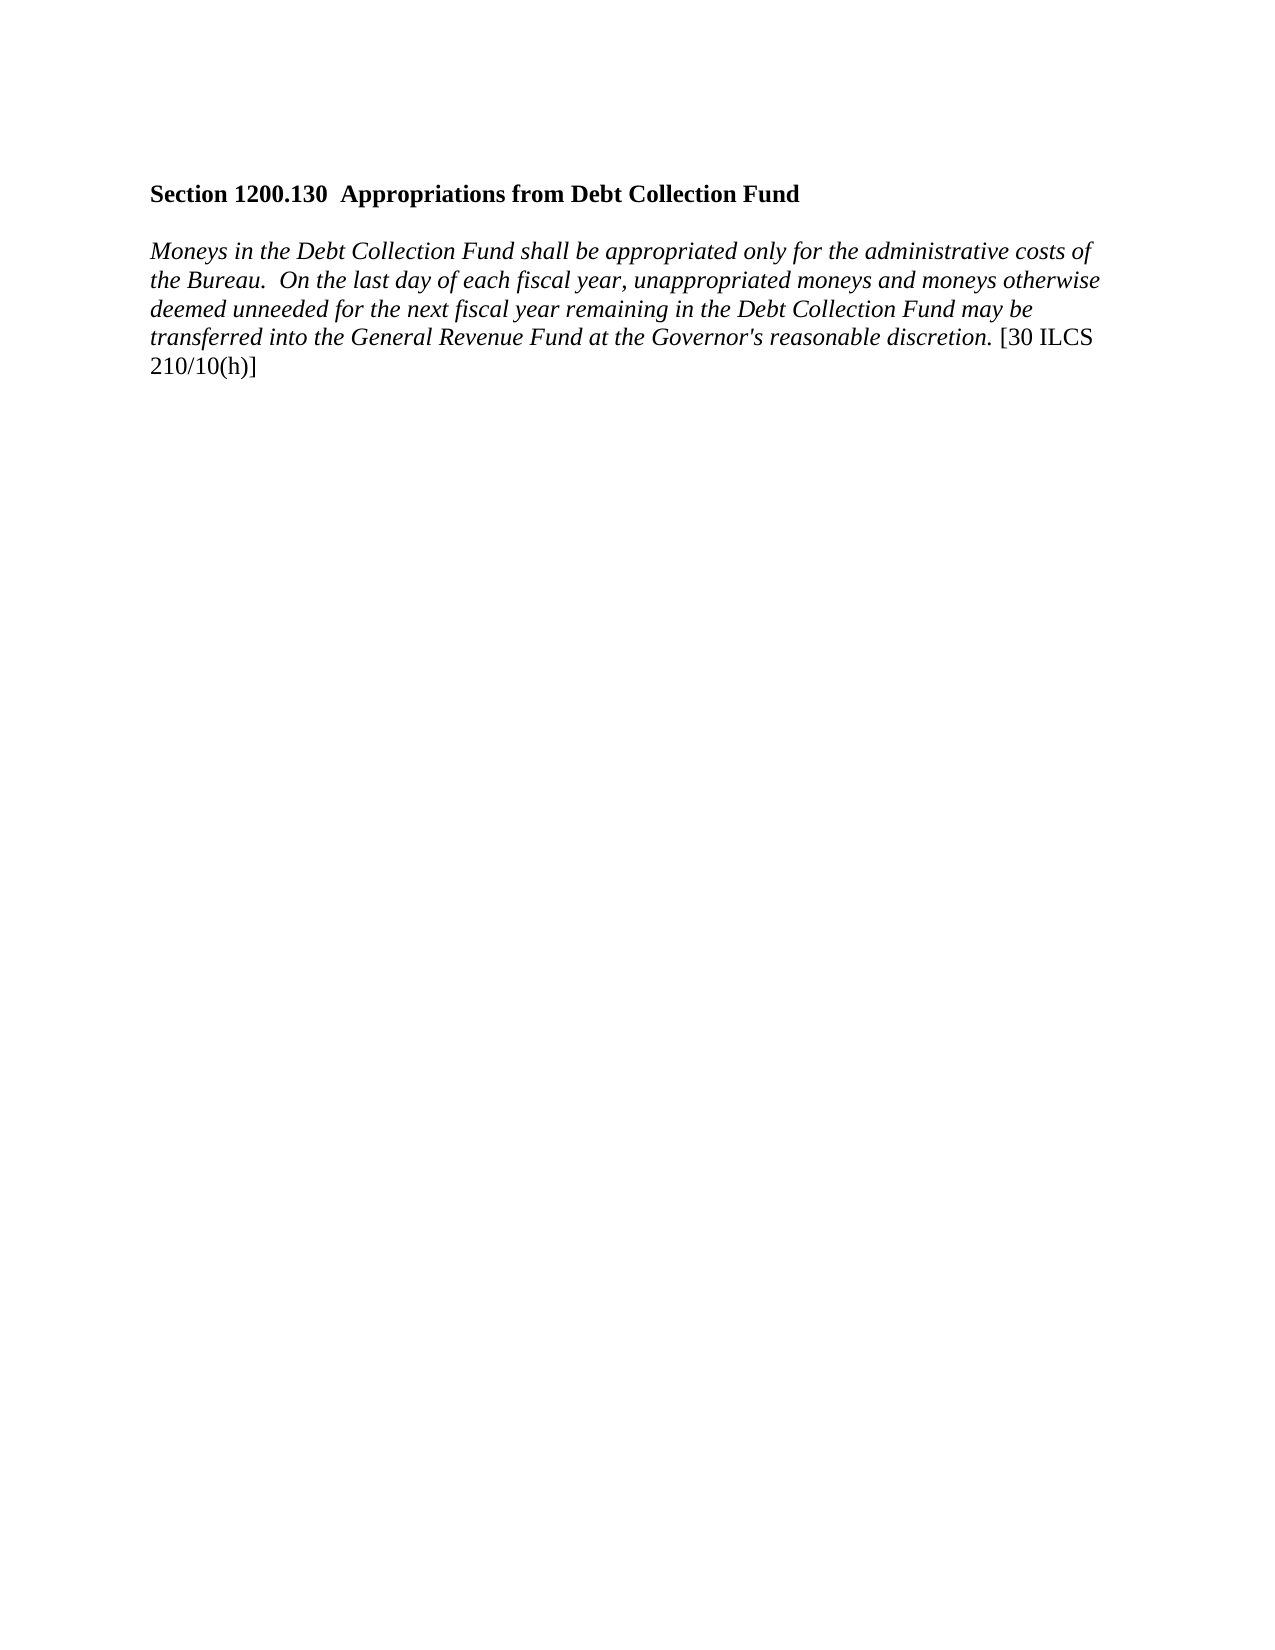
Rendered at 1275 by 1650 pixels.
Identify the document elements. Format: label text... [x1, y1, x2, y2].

text Moneys in the Debt Collection Fund shall be appropriated only for the administrative costs of the Bureau. On the last day of each fiscal year, unappropriated moneys and moneys otherwise deemed unneeded for the next fiscal year remaining in the Debt Collection Fund may be transferred into the General Revenue Fund at the Governor's reasonable discretion. [30 ILCS 210/10(h)] [150, 236, 1125, 380]
text Section 1200.130 Appropriations from Debt Collection Fund [150, 179, 1125, 207]
